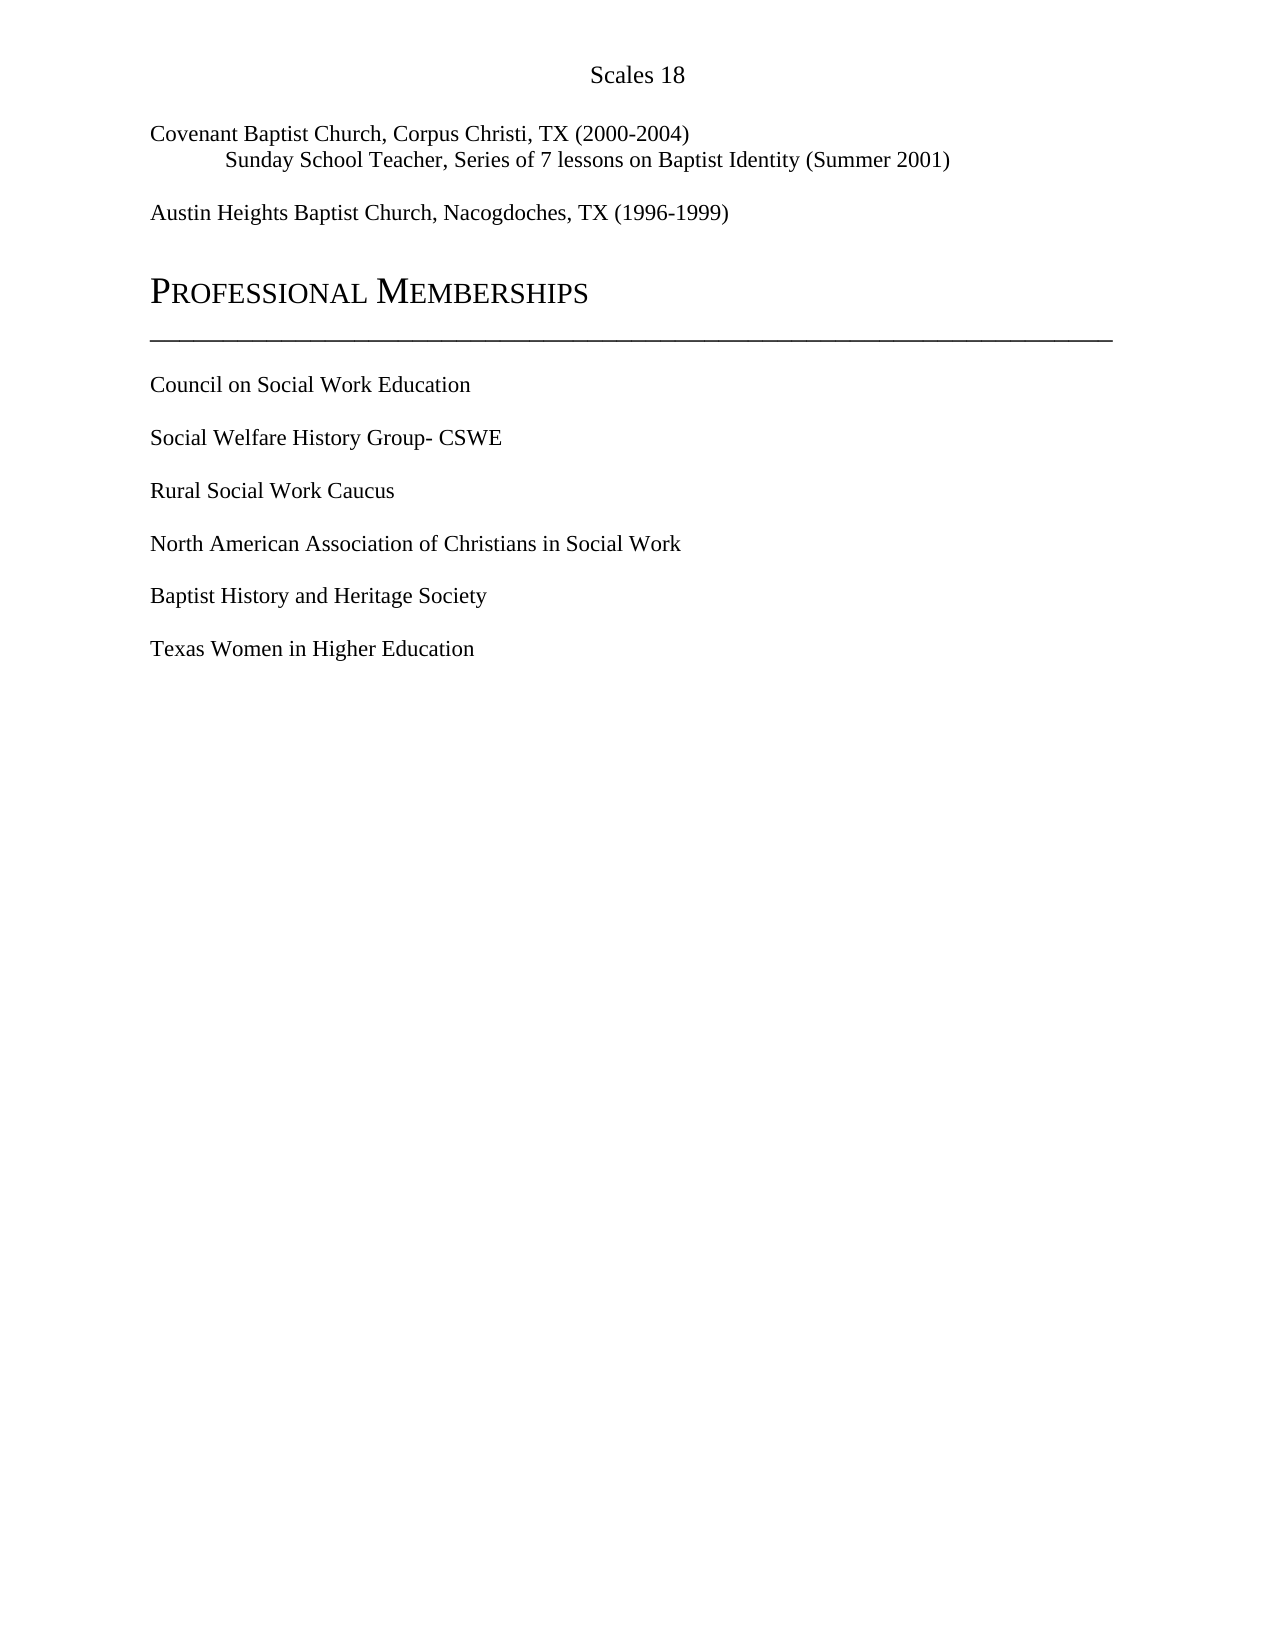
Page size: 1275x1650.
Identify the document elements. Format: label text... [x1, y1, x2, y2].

text Texas Women in Higher Education [150, 635, 1125, 661]
text Baptist History and Heritage Society [150, 582, 1125, 609]
text __________________________________________________________________ [150, 312, 1125, 345]
text Sunday School Teacher, Series of 7 lessons on Baptist Identity (Summer 2001) [225, 146, 1125, 173]
text Social Welfare History Group- CSWE [150, 424, 1125, 451]
text Rural Social Work Caucus [150, 477, 1125, 503]
text Council on Social Work Education [150, 372, 1125, 398]
text PROFESSIONAL MEMBERSHIPS [150, 268, 1125, 312]
text North American Association of Christians in Social Work [150, 530, 1125, 556]
text Covenant Baptist Church, Corpus Christi, TX (2000-2004) [150, 120, 1125, 146]
text Austin Heights Baptist Church, Nacogdoches, TX (1996-1999) [150, 199, 1125, 225]
